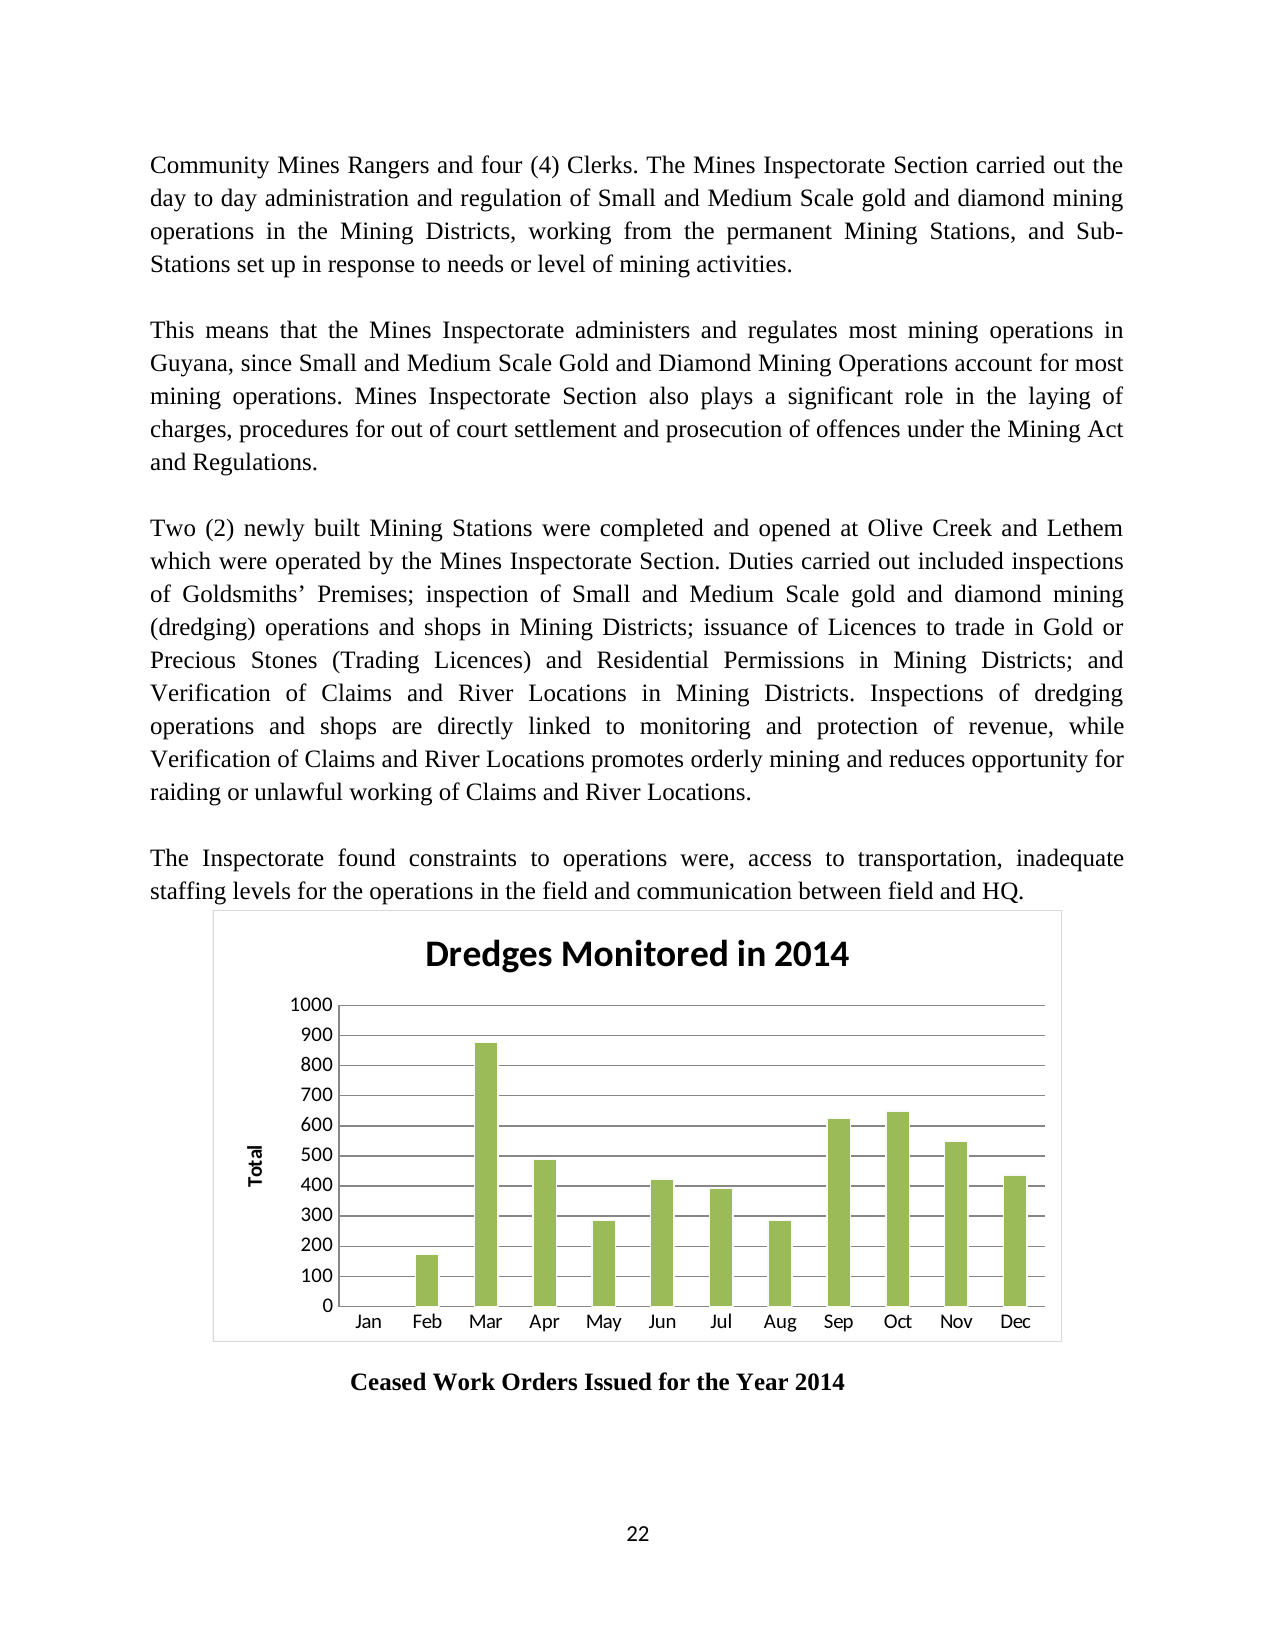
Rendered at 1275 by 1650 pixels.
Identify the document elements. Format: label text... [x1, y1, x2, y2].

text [150, 150, 1125, 278]
text Two (2) newly built Mining Stations were completed and opened at Olive Creek and Lethem which were operated by the Mines Inspectorate Section. Duties carried out included inspections of Goldsmiths’ Premises; inspection of Small and Medium Scale gold and diamond mining (dredging) operations and shops in Mining Districts; issuance of Licences to trade in Gold or Precious Stones (Trading Licences) and Residential Permissions in Mining Districts; and Verification of Claims and River Locations in Mining Districts. Inspections of dredging operations and shops are directly linked to monitoring and protection of revenue, while Verification of Claims and River Locations promotes orderly mining and reduces opportunity for raiding or unlawful working of Claims and River Locations. [150, 513, 1125, 806]
text This means that the Mines Inspectorate administers and regulates most mining operations in Guyana, since Small and Medium Scale Gold and Diamond Mining Operations account for most mining operations. Mines Inspectorate Section also plays a significant role in the laying of charges, procedures for out of court settlement and prosecution of offences under the Mining Act and Regulations. [150, 315, 1125, 476]
text The Inspectorate found constraints to operations were, access to transportation, inadequate staffing levels for the operations in the field and communication between field and HQ. [150, 843, 1125, 905]
text Ceased Work Orders Issued for the Year 2014 [150, 1367, 1125, 1396]
